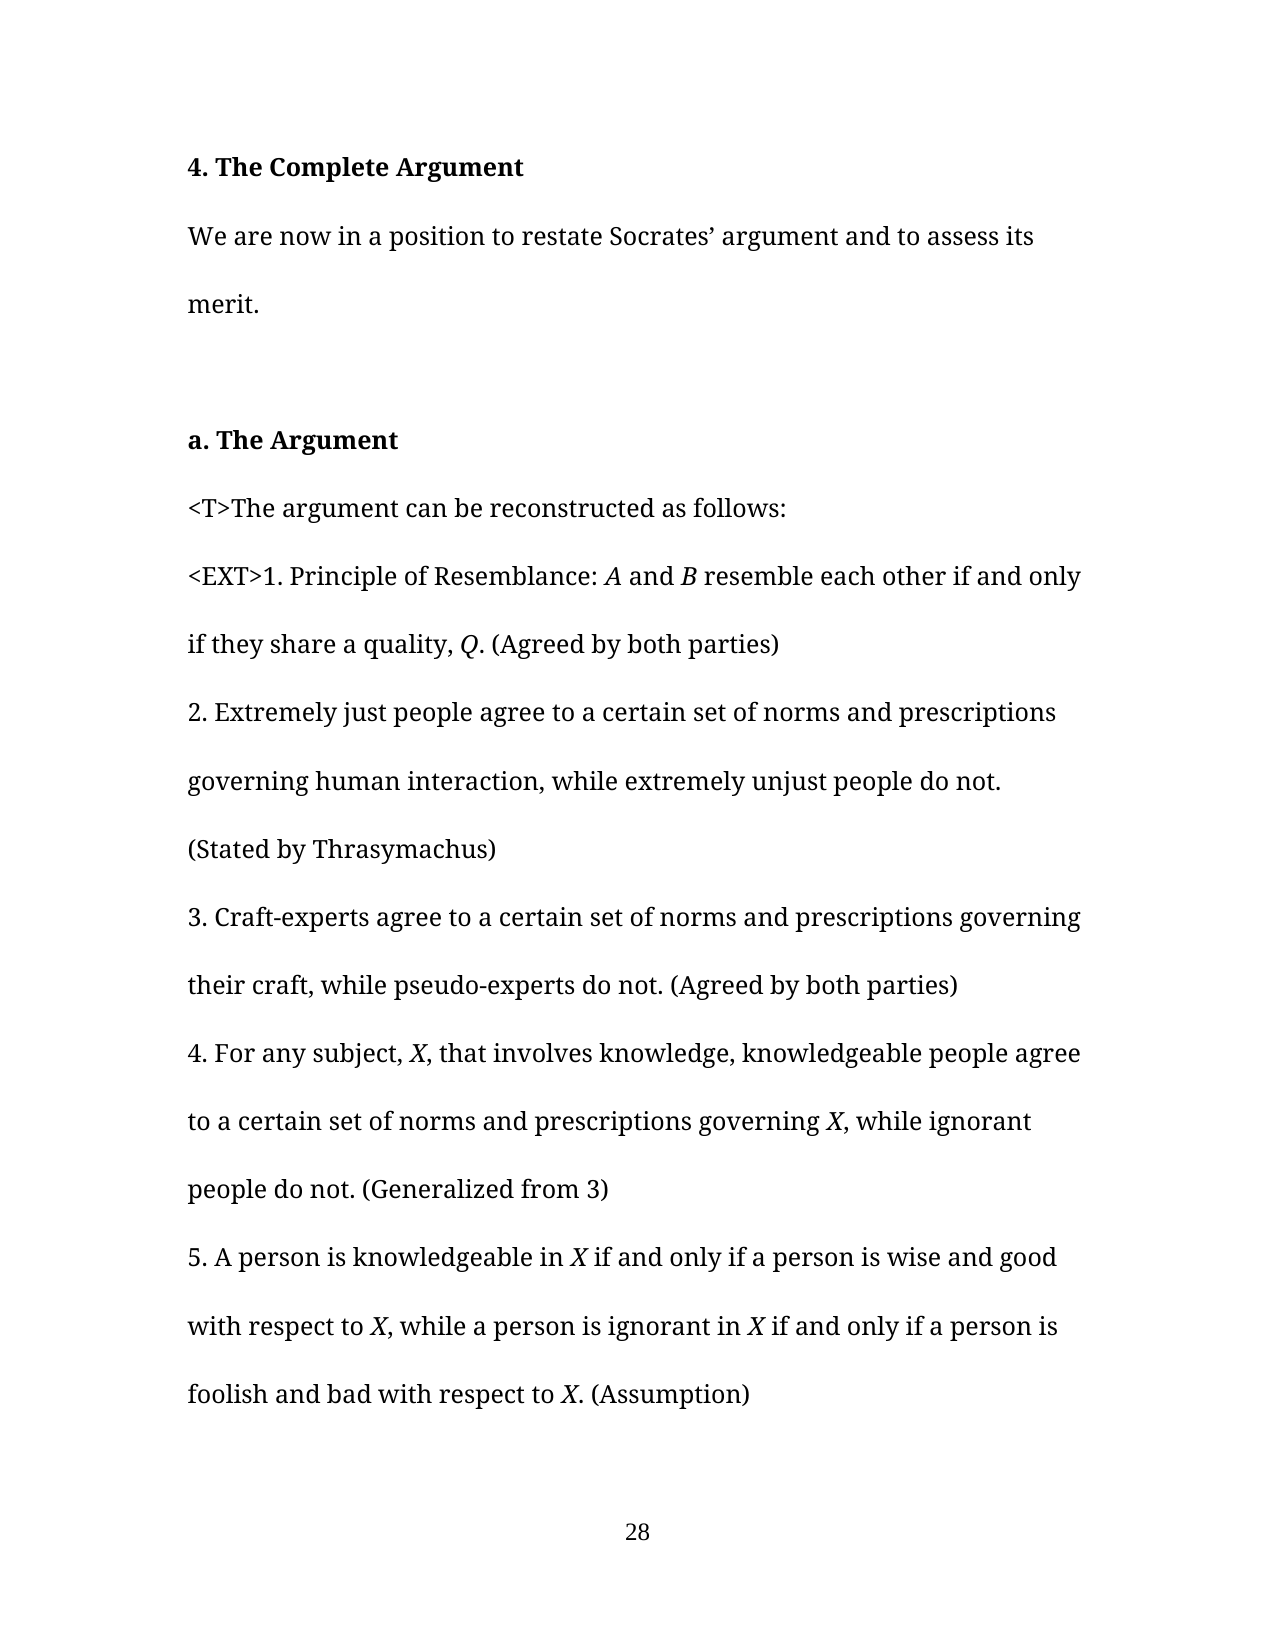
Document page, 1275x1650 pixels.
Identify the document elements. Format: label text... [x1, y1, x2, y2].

text We are now in a position to restate Socrates’ argument and to assess its merit. [187, 218, 1087, 320]
text 3. Craft-experts agree to a certain set of norms and prescriptions governing their craft, while pseudo-experts do not. (Agreed by both parties) [187, 899, 1087, 1002]
text a. The Argument [187, 422, 1087, 457]
text 5. A person is knowledgeable in X if and only if a person is wise and good with respect to X, while a person is ignorant in X if and only if a person is foolish and bad with respect to X. (Assumption) [187, 1240, 1087, 1410]
text <EXT>1. Principle of Resemblance: A and B resemble each other if and only if they share a quality, Q. (Agreed by both parties) [187, 559, 1087, 661]
text 4. For any subject, X, that involves knowledge, knowledgeable people agree to a certain set of norms and prescriptions governing X, while ignorant people do not. (Generalized from 3) [187, 1036, 1087, 1206]
text 4. The Complete Argument [187, 150, 1087, 184]
text 2. Extremely just people agree to a certain set of norms and prescriptions governing human interaction, while extremely unjust people do not. (Stated by Thrasymachus) [187, 695, 1087, 865]
text <T>The argument can be reconstructed as follows: [187, 491, 1087, 525]
